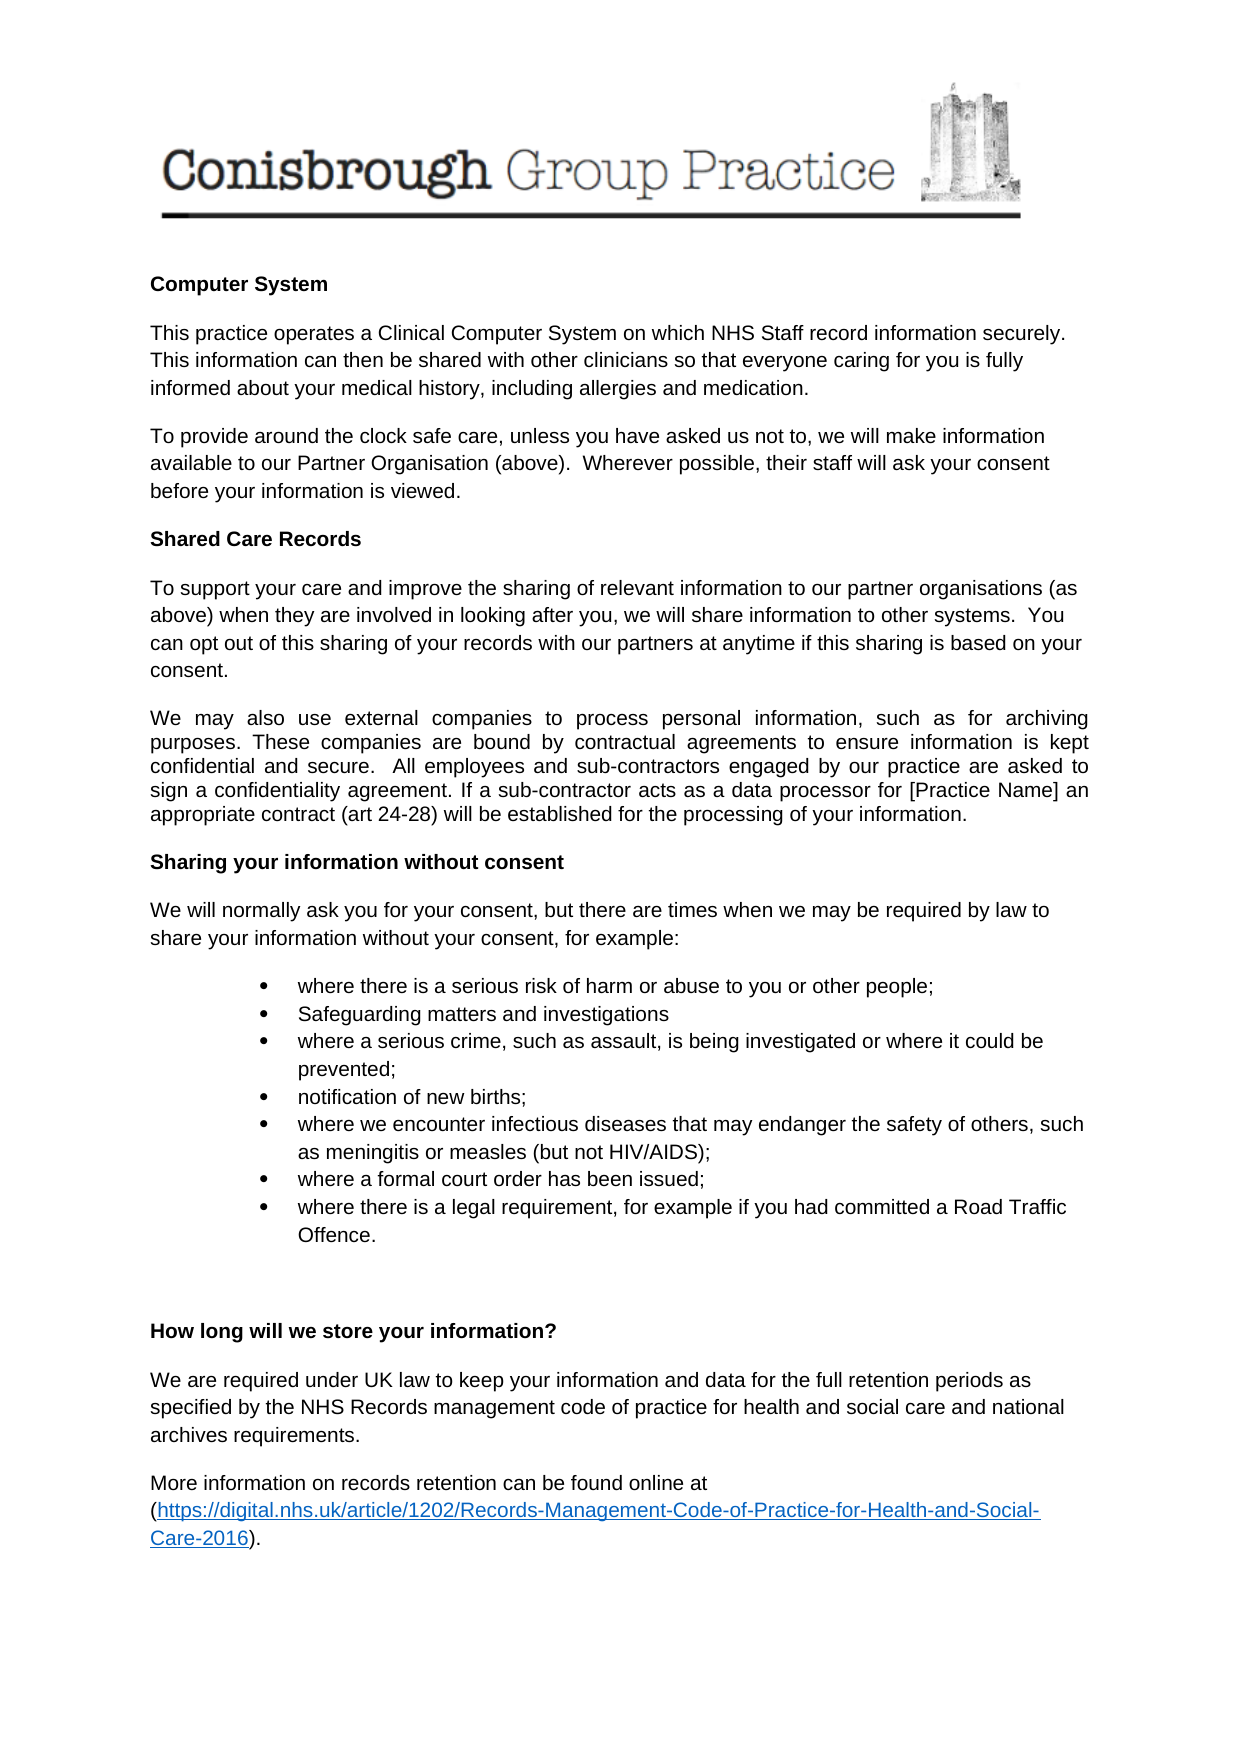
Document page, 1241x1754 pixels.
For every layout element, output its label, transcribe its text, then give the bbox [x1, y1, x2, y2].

text We may also use external companies to process personal information, such as for archiving purposes. These companies are bound by contractual agreements to ensure information is kept confidential and secure. All employees and sub-contractors engaged by our practice are asked to sign a confidentiality agreement. If a sub-contractor acts as a data processor for [Practice Name] an appropriate contract (art 24-28) will be established for the processing of your information. [150, 706, 1090, 826]
text Shared Care Records [150, 527, 1090, 551]
picture [150, 73, 1033, 224]
list Safeguarding matters and investigations [260, 1002, 1090, 1026]
list notification of new births; [260, 1084, 1090, 1108]
text How long will we store your information? [150, 1319, 1090, 1343]
list where there is a legal requirement, for example if you had committed a Road Traffic Offence. [260, 1195, 1090, 1246]
text We will normally ask you for your consent, but there are times when we may be required by law to share your information without your consent, for example: [150, 898, 1090, 950]
text We are required under UK law to keep your information and data for the full retention periods as specified by the NHS Records management code of practice for health and social care and national archives requirements. [150, 1367, 1090, 1446]
text Computer System [150, 272, 1090, 296]
text Sharing your information without consent [150, 850, 1090, 874]
list where we encounter infectious diseases that may endanger the safety of others, such as meningitis or measles (but not HIV/AIDS); [260, 1112, 1090, 1164]
text This practice operates a Clinical Computer System on which NHS Staff record information securely. This information can then be shared with other clinicians so that everyone caring for you is fully informed about your medical history, including allergies and medication. [150, 320, 1090, 399]
list where there is a serious risk of harm or abuse to you or other people; [260, 974, 1090, 998]
text To support your care and improve the sharing of relevant information to our partner organisations (as above) when they are involved in looking after you, we will share information to other systems. You can opt out of this sharing of your records with our partners at anytime if this sharing is based on your consent. [150, 575, 1090, 682]
text More information on records retention can be found online at (https://digital.nhs.uk/article/1202/Records-Management-Code-of-Practice-for-Health-and-Social-Care-2016). [150, 1471, 1090, 1550]
list where a serious crime, such as assault, is being investigated or where it could be prevented; [260, 1029, 1090, 1081]
list where a formal court order has been issued; [260, 1167, 1090, 1191]
text To provide around the clock safe care, unless you have asked us not to, we will make information available to our Partner Organisation (above). Wherever possible, their staff will ask your consent before your information is viewed. [150, 424, 1090, 503]
